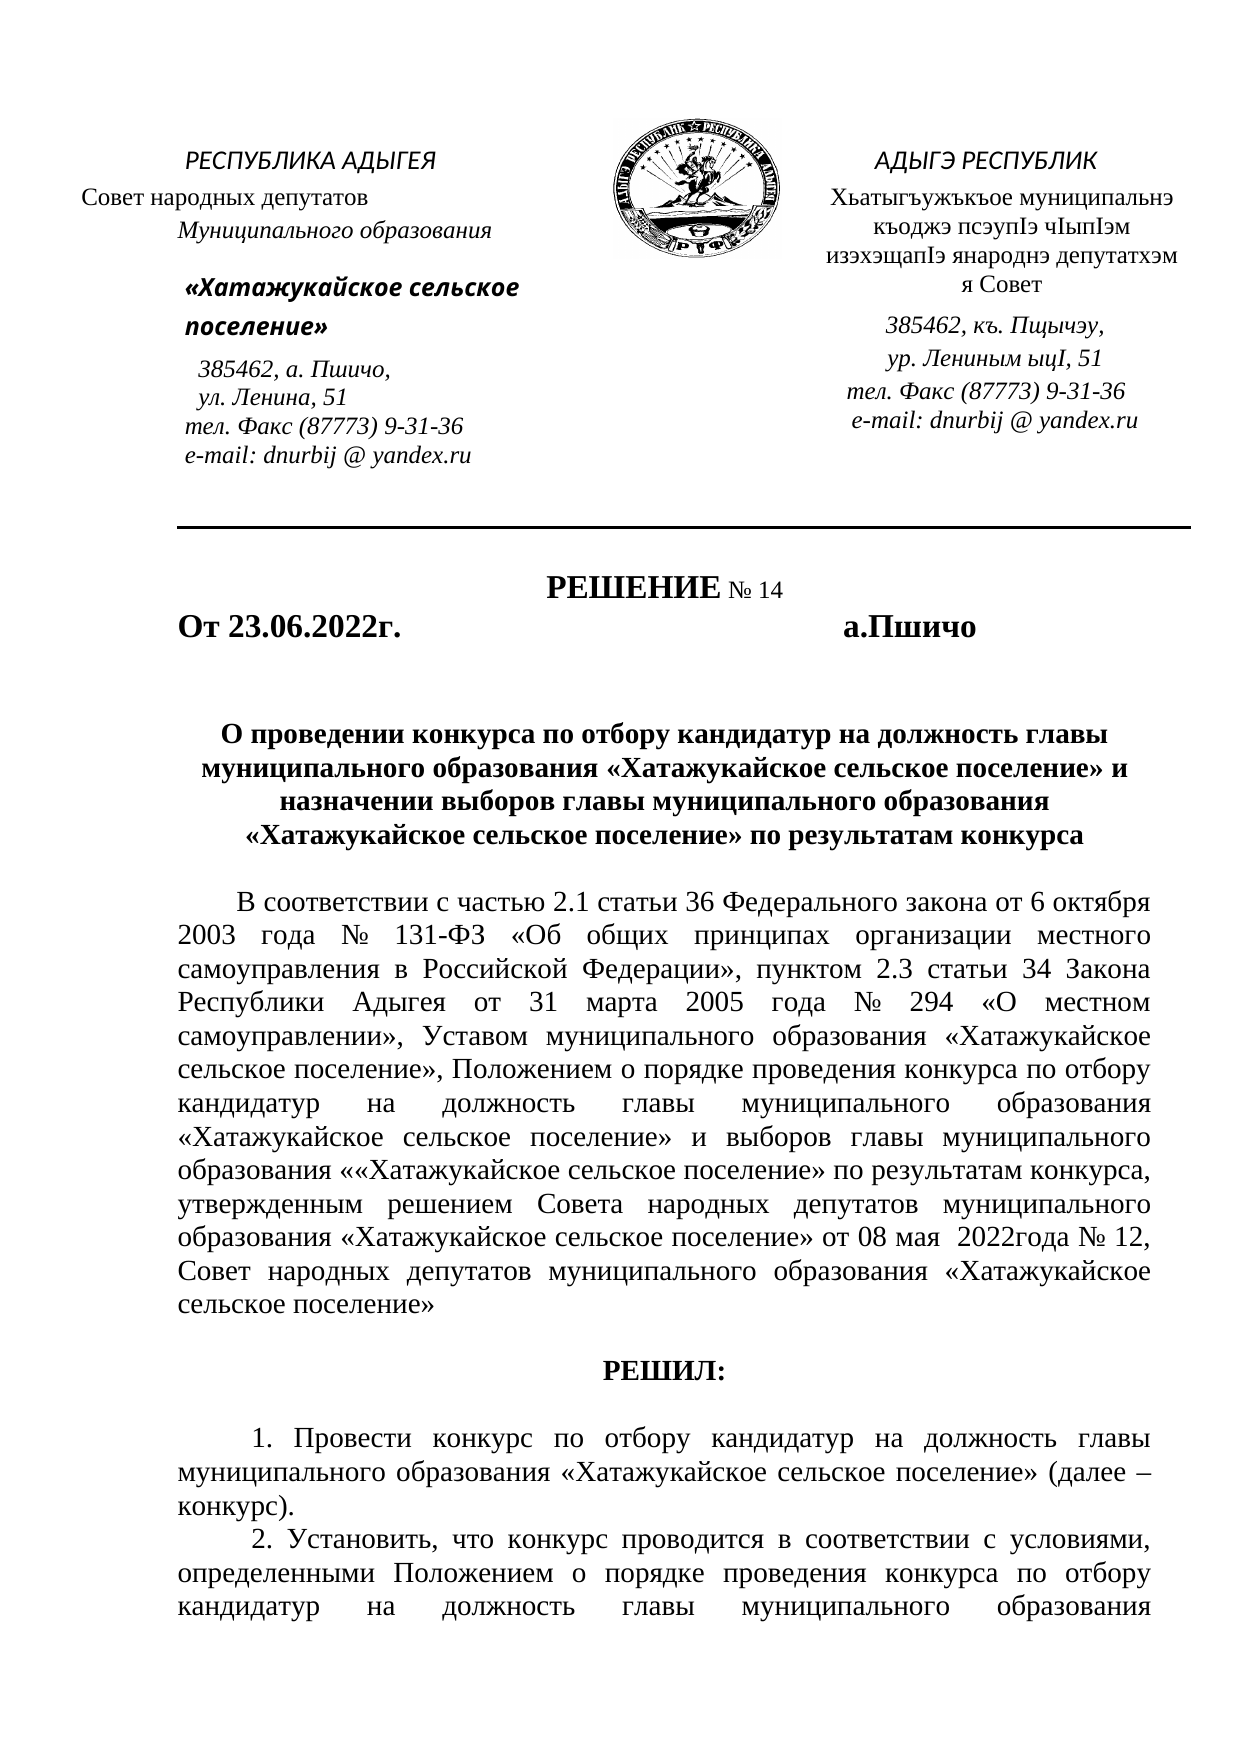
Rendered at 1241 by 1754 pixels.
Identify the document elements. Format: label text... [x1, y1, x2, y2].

table_header РЕСПУБЛИКА АДЫГЕЯ Совет народных депутатов Муниципального образования «Хатажукайское сельское поселение» 385462, а. Пшичо, ул. Ленина, 51 тел. Факс (87773) 9-31-36 e-mail: dnurbij @ yandex.ru [177, 118, 606, 526]
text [177, 1521, 1152, 1622]
picture [612, 118, 782, 259]
table_header АДЫГЭ РЕСПУБЛИК Хьатыгъужъкъое муниципальнэ къоджэ псэупIэ чIыпIэм изэхэщапIэ янароднэ депутатхэм я Совет 385462, къ. Пщычэу, ур. Лениным ыцI, 51 тел. Факс (87773) 9-31-36 e-mail: dnurbij @ yandex.ru [783, 118, 1191, 526]
text 1. Провести конкурс по отбору кандидатур на должность главы муниципального образования «Хатажукайское сельское поселение» (далее – конкурс). [177, 1421, 1152, 1521]
text От 23.06.2022г. а.Пшичо [177, 606, 1152, 644]
text РЕШИЛ: [177, 1353, 1152, 1387]
table_header [606, 118, 783, 526]
text В соответствии с частью 2.1 статьи 36 Федерального закона от 6 октября 2003 года № 131-ФЗ «Об общих принципах организации местного самоуправления в Российской Федерации», пунктом 2.3 статьи 34 Закона Республики Адыгея от 31 марта 2005 года № 294 «О местном самоуправлении», Уставом муниципального образования «Хатажукайское сельское поселение», Положением о порядке проведения конкурса по отбору кандидатур на должность главы муниципального образования «Хатажукайское сельское поселение» и выборов главы муниципального образования ««Хатажукайское сельское поселение» по результатам конкурса, утвержденным решением Совета народных депутатов муниципального образования «Хатажукайское сельское поселение» от 08 мая 2022года № 12, Совет народных депутатов муниципального образования «Хатажукайское сельское поселение» [177, 884, 1152, 1320]
text РЕШЕНИЕ № 14 [177, 568, 1152, 606]
text О проведении конкурса по отбору кандидатур на должность главы муниципального образования «Хатажукайское сельское поселение» и назначении выборов главы муниципального образования «Хатажукайское сельское поселение» по результатам конкурса [177, 716, 1152, 850]
